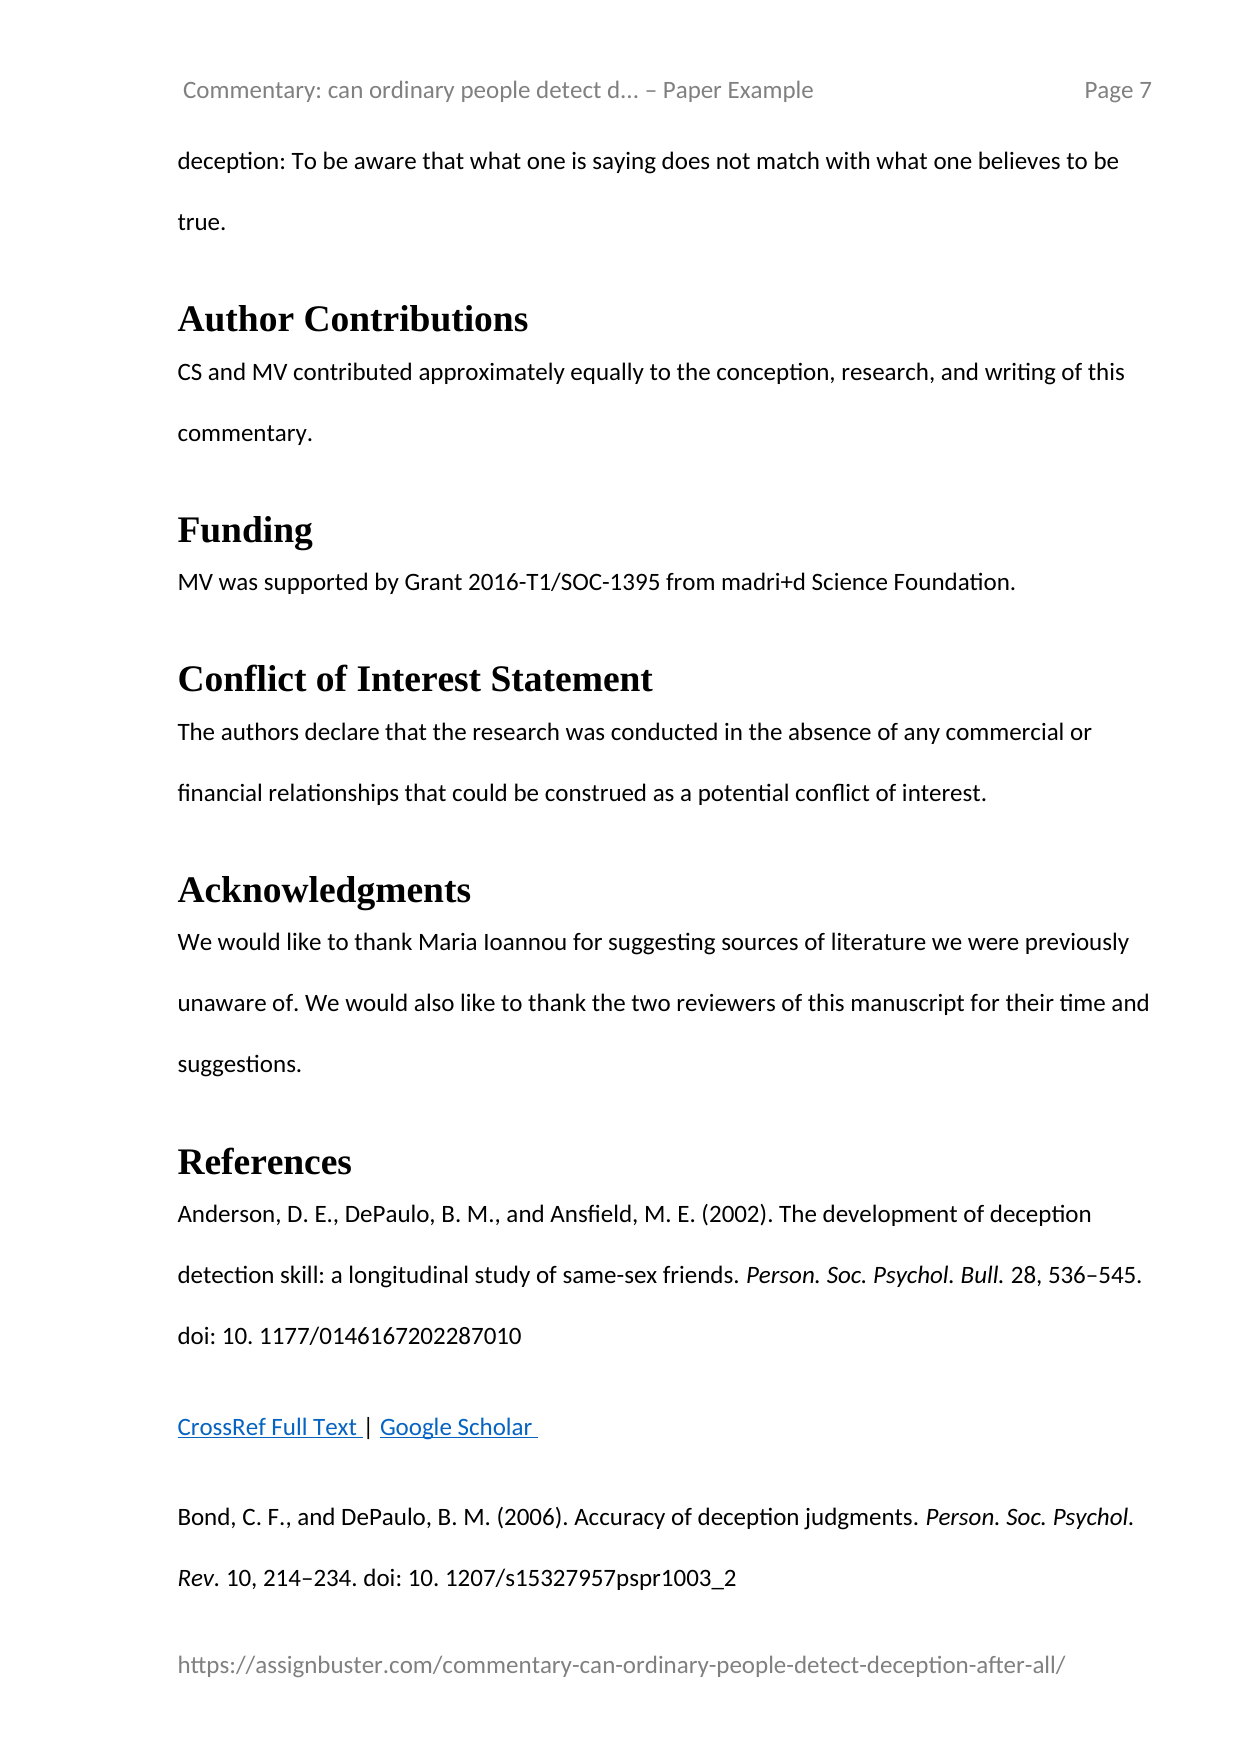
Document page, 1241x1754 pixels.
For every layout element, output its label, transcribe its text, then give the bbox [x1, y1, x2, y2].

text CrossRef Full Text | Google Scholar [177, 1411, 1152, 1441]
text Bond, C. F., and DePaulo, B. M. (2006). Accuracy of deception judgments. Person. Soc. Psychol. Rev. 10, 214–234. doi: 10. 1207/s15327957pspr1003_2 [177, 1501, 1152, 1593]
subtitle Funding [177, 507, 1152, 550]
text Anderson, D. E., DePaulo, B. M., and Ansfield, M. E. (2002). The development of deception detection skill: a longitudinal study of same-sex friends. Person. Soc. Psychol. Bull. 28, 536–545. doi: 10. 1177/0146167202287010 [177, 1198, 1152, 1351]
subtitle Author Contributions [177, 297, 1152, 340]
text The authors declare that the research was conducted in the absence of any commercial or financial relationships that could be construed as a potential conflict of interest. [177, 716, 1152, 807]
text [177, 145, 1152, 237]
text MV was supported by Grant 2016-T1/SOC-1395 from madri+d Science Foundation. [177, 566, 1152, 597]
subtitle References [177, 1139, 1152, 1182]
subtitle Conflict of Interest Statement [177, 657, 1152, 700]
text We would like to thank Maria Ioannou for suggesting sources of literature we were previously unaware of. We would also like to thank the two reviewers of this manuscript for their time and suggestions. [177, 926, 1152, 1079]
subtitle Acknowledgments [177, 867, 1152, 911]
text CS and MV contributed approximately equally to the conception, research, and writing of this commentary. [177, 356, 1152, 447]
